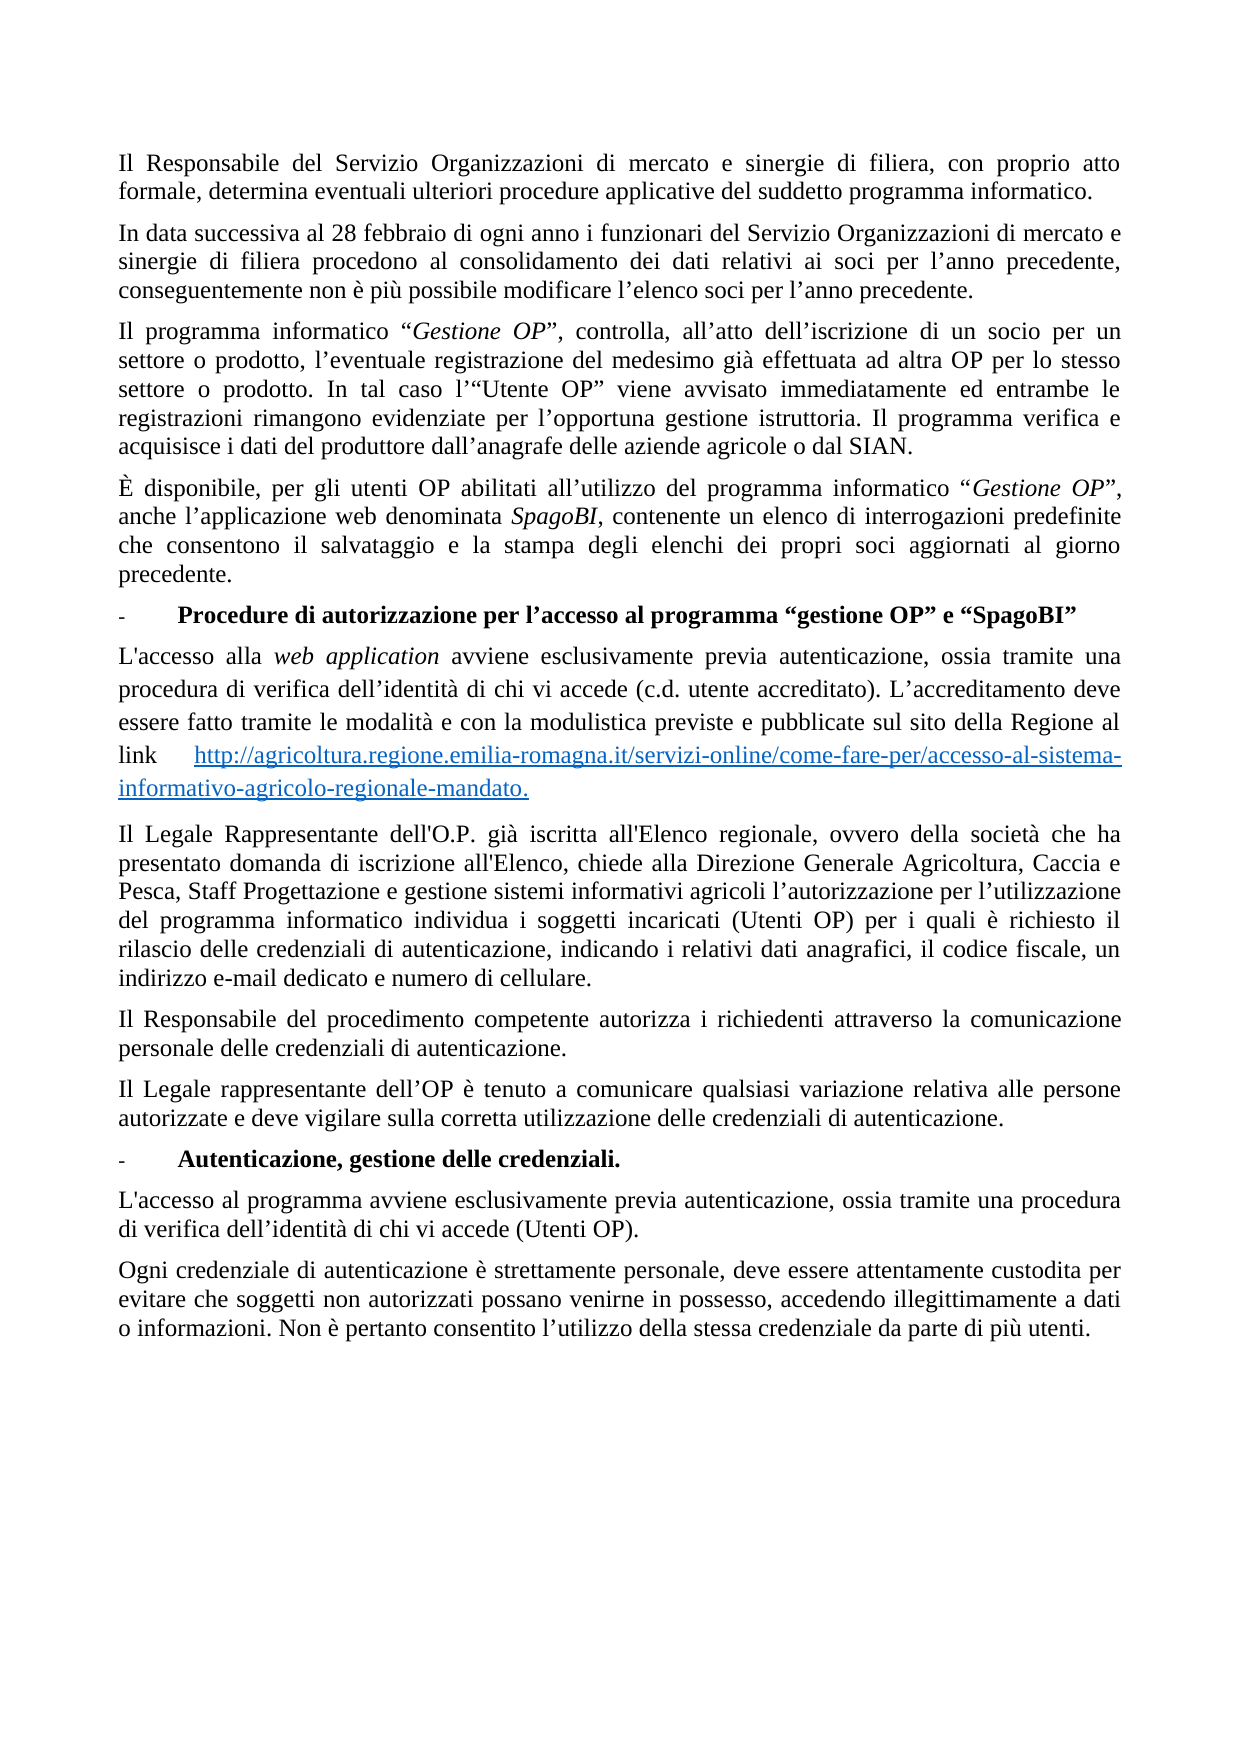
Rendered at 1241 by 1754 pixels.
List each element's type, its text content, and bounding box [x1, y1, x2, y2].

text In data successiva al 28 febbraio di ogni anno i funzionari del Servizio Organizzazioni di mercato e sinergie di filiera procedono al consolidamento dei dati relativi ai soci per l’anno precedente, conseguentemente non è più possibile modificare l’elenco soci per l’anno precedente. [118, 218, 1122, 304]
text Il programma informatico “Gestione OP”, controlla, all’atto dell’iscrizione di un socio per un settore o prodotto, l’eventuale registrazione del medesimo già effettuata ad altra OP per lo stesso settore o prodotto. In tal caso l’“Utente OP” viene avvisato immediatamente ed entrambe le registrazioni rimangono evidenziate per l’opportuna gestione istruttoria. Il programma verifica e acquisisce i dati del produttore dall’anagrafe delle aziende agricole o dal SIAN. [118, 316, 1122, 460]
text Il Responsabile del procedimento competente autorizza i richiedenti attraverso la comunicazione personale delle credenziali di autenticazione. [118, 1004, 1122, 1061]
text Il Legale rappresentante dell’OP è tenuto a comunicare qualsiasi variazione relativa alle persone autorizzate e deve vigilare sulla corretta utilizzazione delle credenziali di autenticazione. [118, 1074, 1122, 1131]
text Il Responsabile del Servizio Organizzazioni di mercato e sinergie di filiera, con proprio atto formale, determina eventuali ulteriori procedure applicative del suddetto programma informatico. [118, 148, 1122, 205]
text Il Legale Rappresentante dell'O.P. già iscritta all'Elenco regionale, ovvero della società che ha presentato domanda di iscrizione all'Elenco, chiede alla Direzione Generale Agricoltura, Caccia e Pesca, Staff Progettazione e gestione sistemi informativi agricoli l’autorizzazione per l’utilizzazione del programma informatico individua i soggetti incaricati (Utenti OP) per i quali è richiesto il rilascio delle credenziali di autenticazione, indicando i relativi dati anagrafici, il codice fiscale, un indirizzo e-mail dedicato e numero di cellulare. [118, 819, 1122, 991]
list Autenticazione, gestione delle credenziali. [118, 1144, 1122, 1173]
text È disponibile, per gli utenti OP abilitati all’utilizzo del programma informatico “Gestione OP”, anche l’applicazione web denominata SpagoBI, contenente un elenco di interrogazioni predefinite che consentono il salvataggio e la stampa degli elenchi dei propri soci aggiornati al giorno precedente. [118, 473, 1122, 588]
text L'accesso al programma avviene esclusivamente previa autenticazione, ossia tramite una procedura di verifica dell’identità di chi vi accede (Utenti OP). [118, 1185, 1122, 1243]
list Procedure di autorizzazione per l’accesso al programma “gestione OP” e “SpagoBI” [118, 600, 1122, 629]
text L'accesso alla web application avviene esclusivamente previa autenticazione, ossia tramite una procedura di verifica dell’identità di chi vi accede (c.d. utente accreditato). L’accreditamento deve essere fatto tramite le modalità e con la modulistica previste e pubblicate sul sito della Regione al link http://agricoltura.regione.emilia-romagna.it/servizi-online/come-fare-per/accesso-al-sistema-informativo-agricolo-regionale-mandato. [118, 641, 1122, 802]
text Ogni credenziale di autenticazione è strettamente personale, deve essere attentamente custodita per evitare che soggetti non autorizzati possano venirne in possesso, accedendo illegittimamente a dati o informazioni. Non è pertanto consentito l’utilizzo della stessa credenziale da parte di più utenti. [118, 1255, 1122, 1341]
